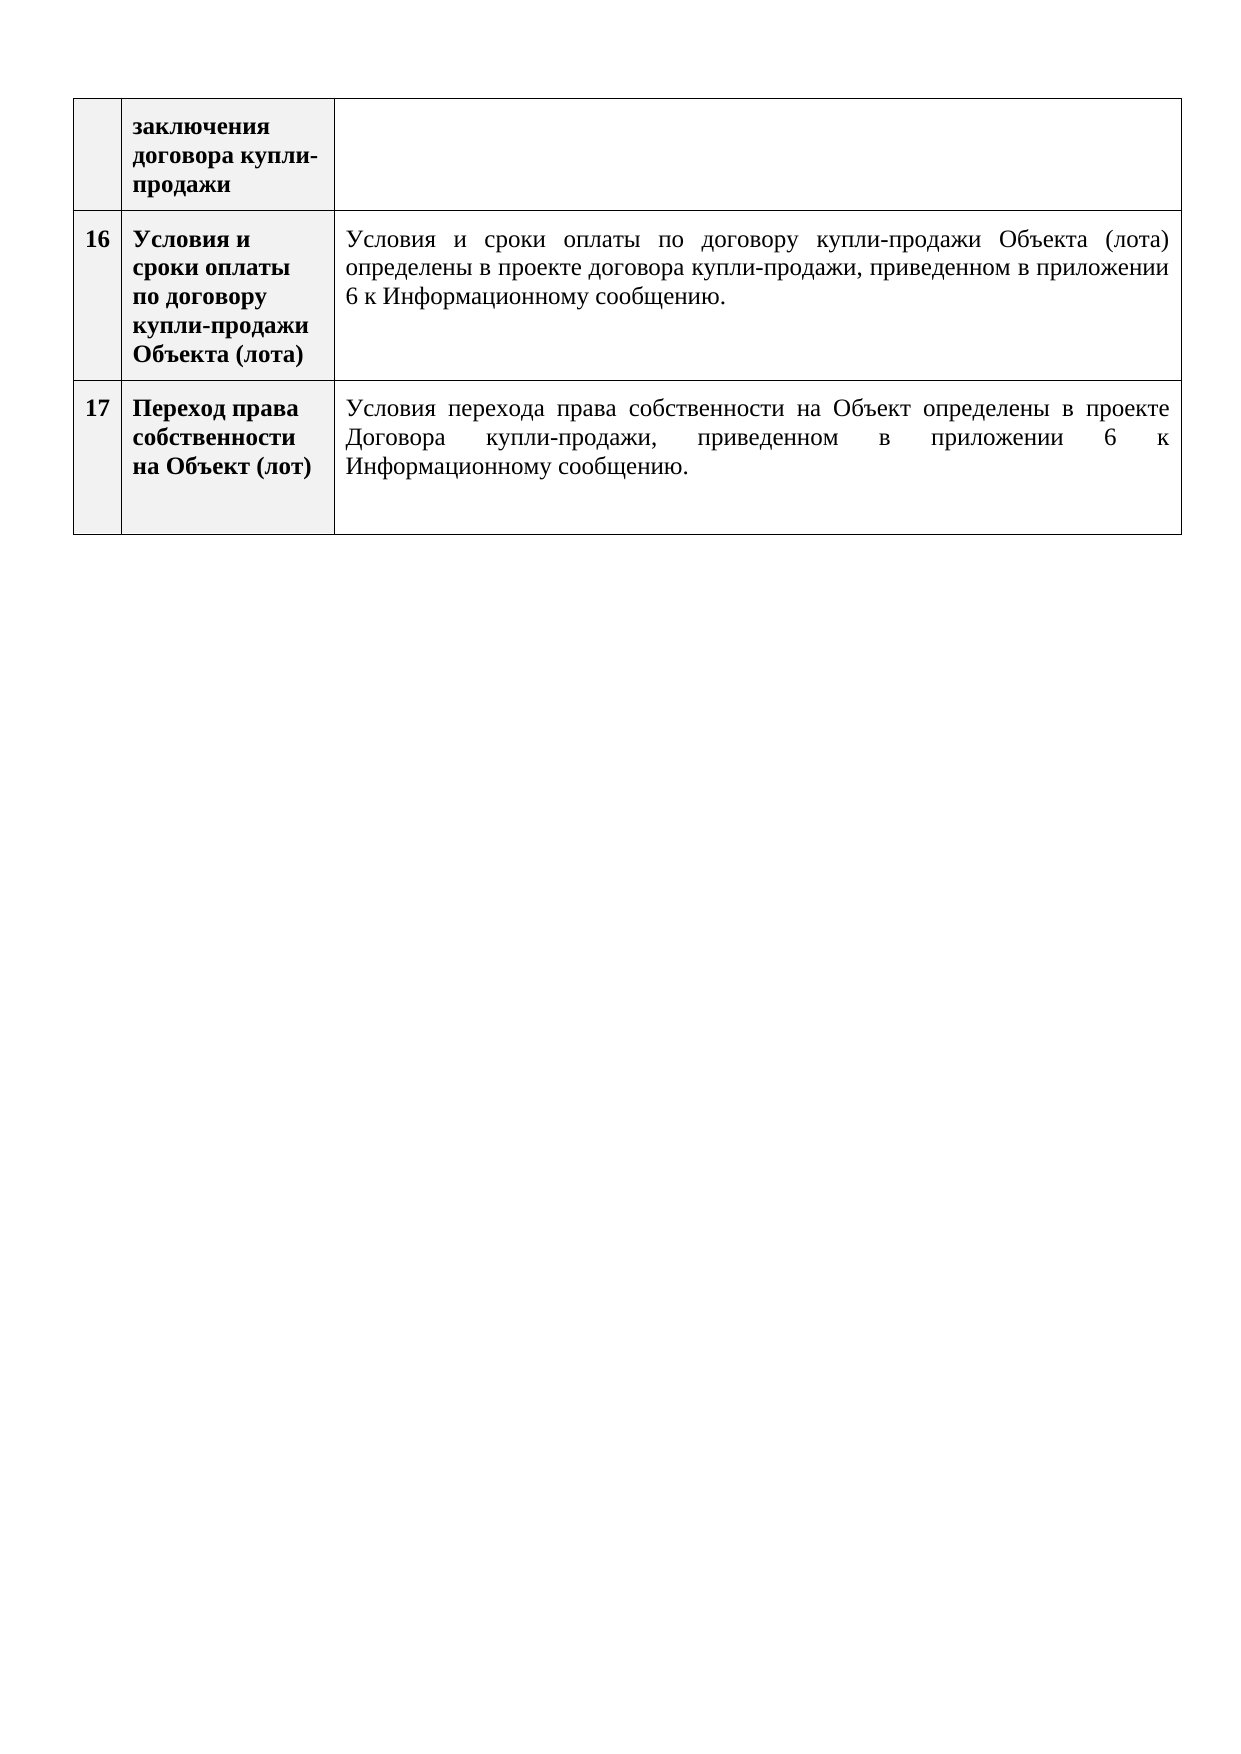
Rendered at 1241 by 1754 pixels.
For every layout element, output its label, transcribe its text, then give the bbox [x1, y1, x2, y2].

table_cell 17 [74, 381, 121, 533]
table_cell Условия и сроки оплаты по договору купли-продажи Объекта (лота) [122, 211, 334, 380]
table_cell 16 [74, 211, 121, 380]
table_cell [335, 99, 1181, 210]
table_cell Условия перехода права собственности на Объект определены в проекте Договора купли-продажи, приведенном в приложении 6 к Информационному сообщению. [335, 381, 1181, 533]
table_cell Переход права собственности на Объект (лот) [122, 381, 334, 533]
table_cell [122, 99, 334, 210]
table_cell 15 [74, 99, 121, 210]
table_cell Условия и сроки оплаты по договору купли-продажи Объекта (лота) определены в проекте договора купли-продажи, приведенном в приложении 6 к Информационному сообщению. [335, 211, 1181, 380]
